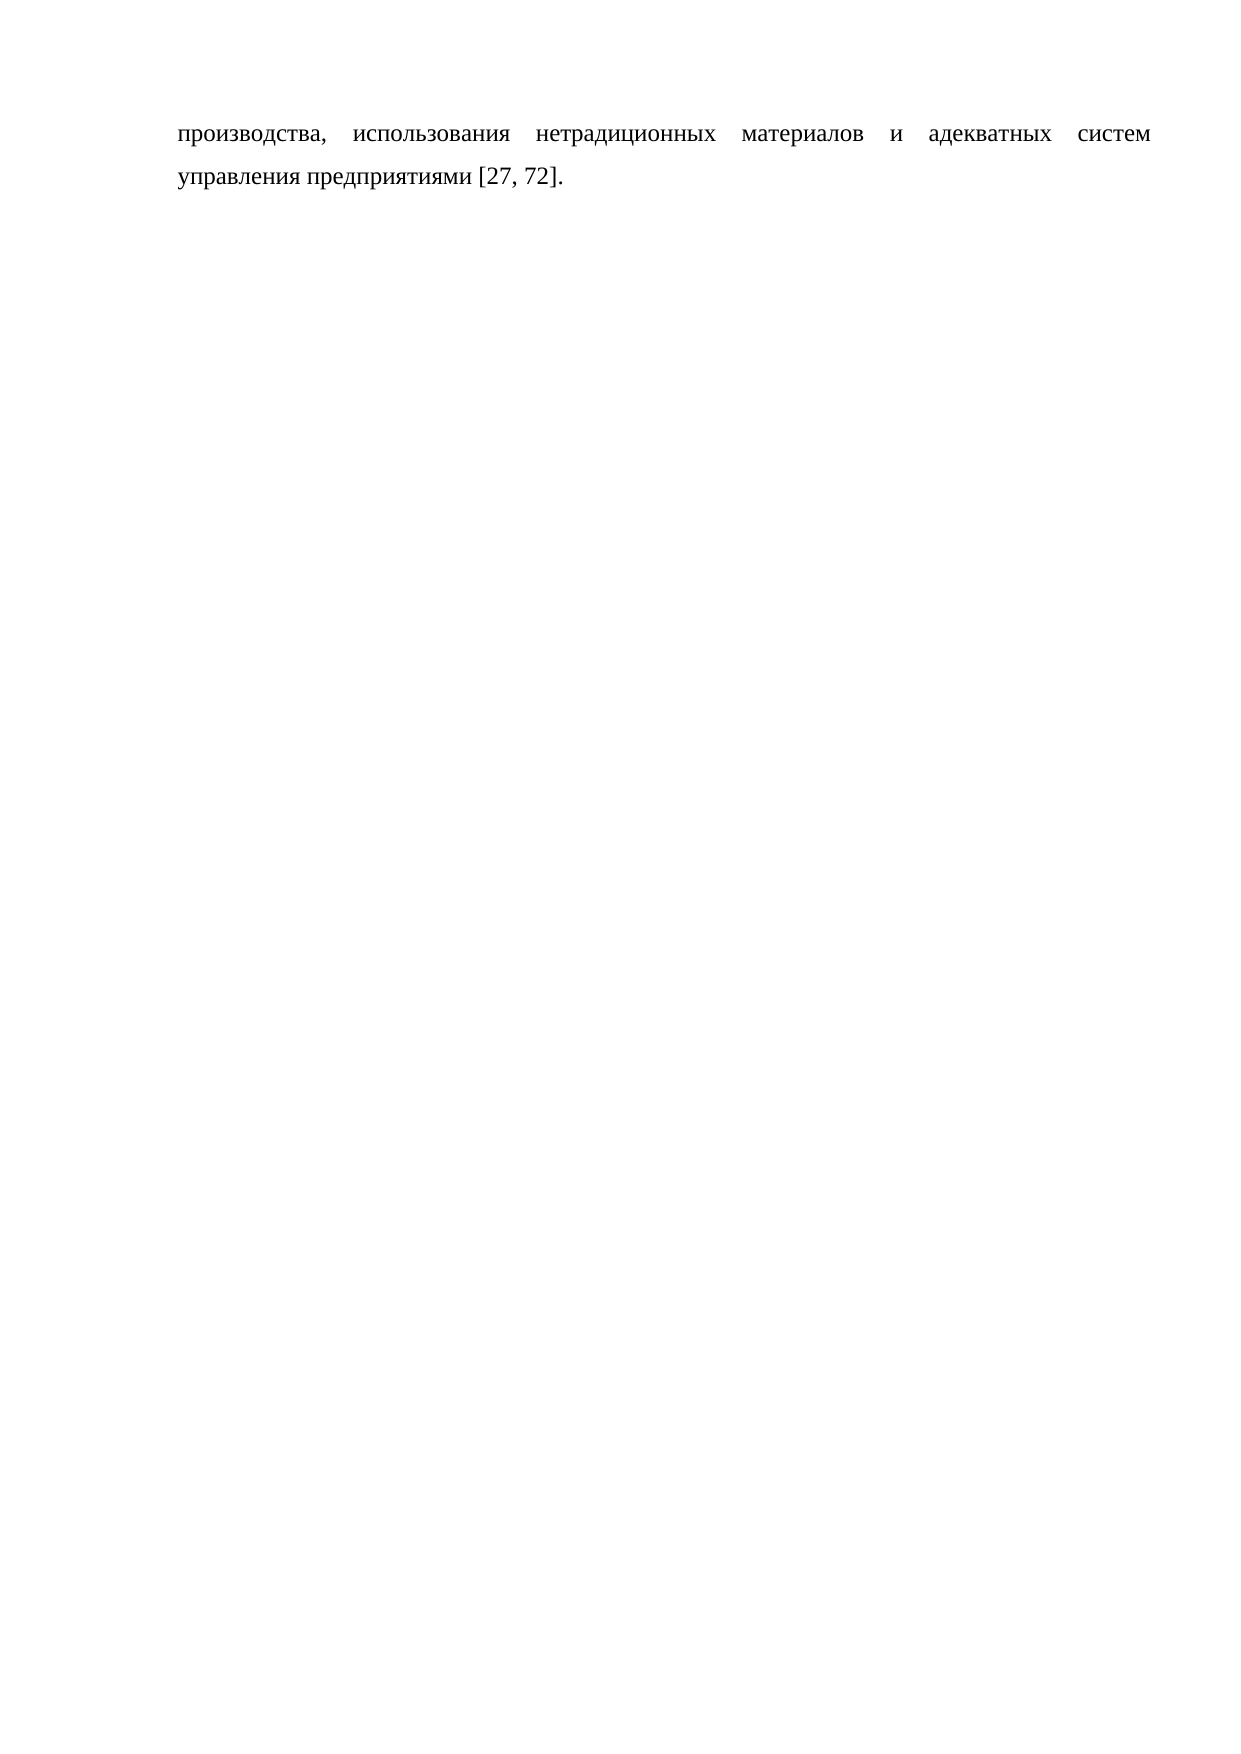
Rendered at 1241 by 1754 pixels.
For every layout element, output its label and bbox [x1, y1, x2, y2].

text [177, 118, 1152, 190]
